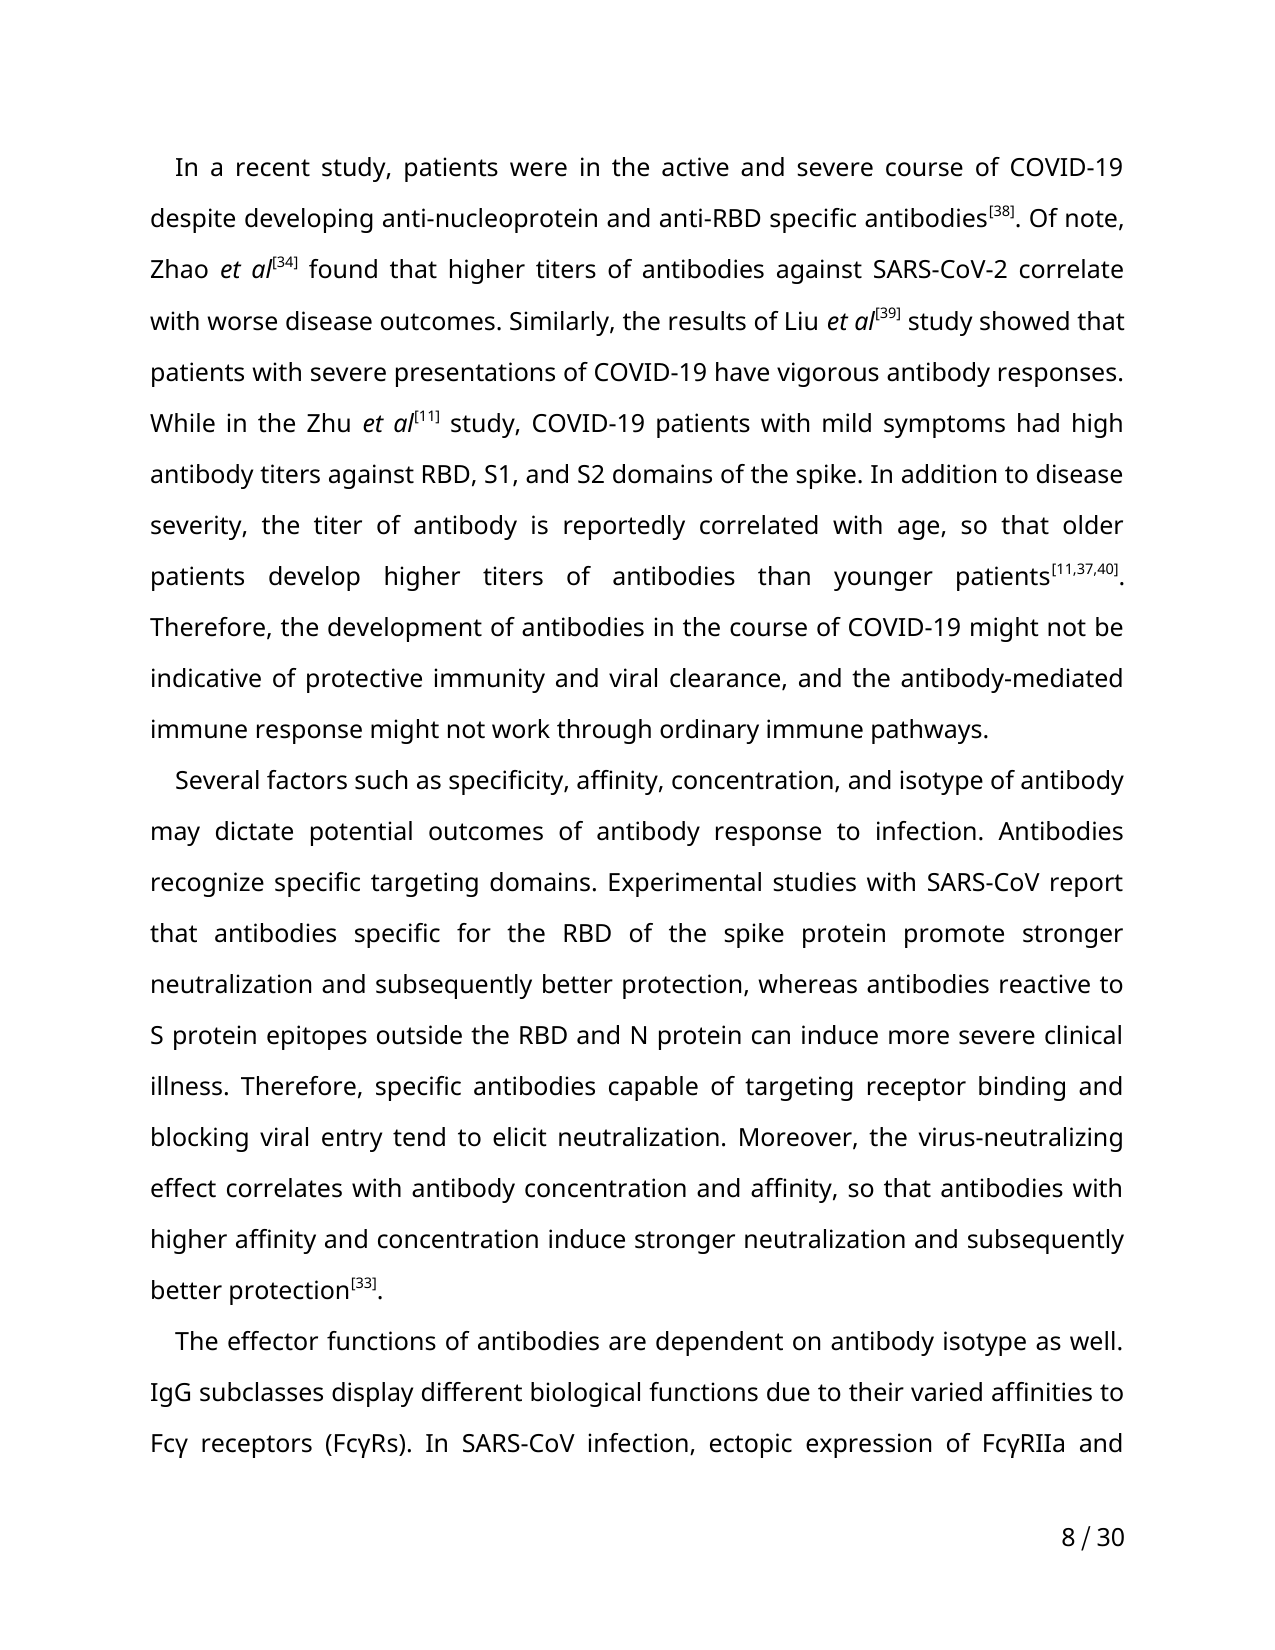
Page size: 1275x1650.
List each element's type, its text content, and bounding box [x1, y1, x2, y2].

text In a recent study, patients were in the active and severe course of COVID-19 despite developing anti-nucleoprotein and anti-RBD speciﬁc antibodies[38]. Of note, Zhao et al[34] found that higher titers of antibodies against SARS-CoV-2 correlate with worse disease outcomes. Similarly, the results of Liu et al[39] study showed that patients with severe presentations of COVID-19 have vigorous antibody responses. While in the Zhu et al[11] study, COVID-19 patients with mild symptoms had high antibody titers against RBD, S1, and S2 domains of the spike. In addition to disease severity, the titer of antibody is reportedly correlated with age, so that older patients develop higher titers of antibodies than younger patients[11,37,40]. Therefore, the development of antibodies in the course of COVID-19 might not be indicative of protective immunity and viral clearance, and the antibody-mediated immune response might not work through ordinary immune pathways. [150, 150, 1125, 746]
text Several factors such as specificity, affinity, concentration, and isotype of antibody may dictate potential outcomes of antibody response to infection. Antibodies recognize specific targeting domains. Experimental studies with SARS-CoV report that antibodies specific for the RBD of the spike protein promote stronger neutralization and subsequently better protection, whereas antibodies reactive to S protein epitopes outside the RBD and N protein can induce more severe clinical illness. Therefore, specific antibodies capable of targeting receptor binding and blocking viral entry tend to elicit neutralization. Moreover, the virus-neutralizing effect correlates with antibody concentration and affinity, so that antibodies with higher affinity and concentration induce stronger neutralization and subsequently better protection[33]. [150, 762, 1125, 1307]
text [150, 1324, 1125, 1460]
